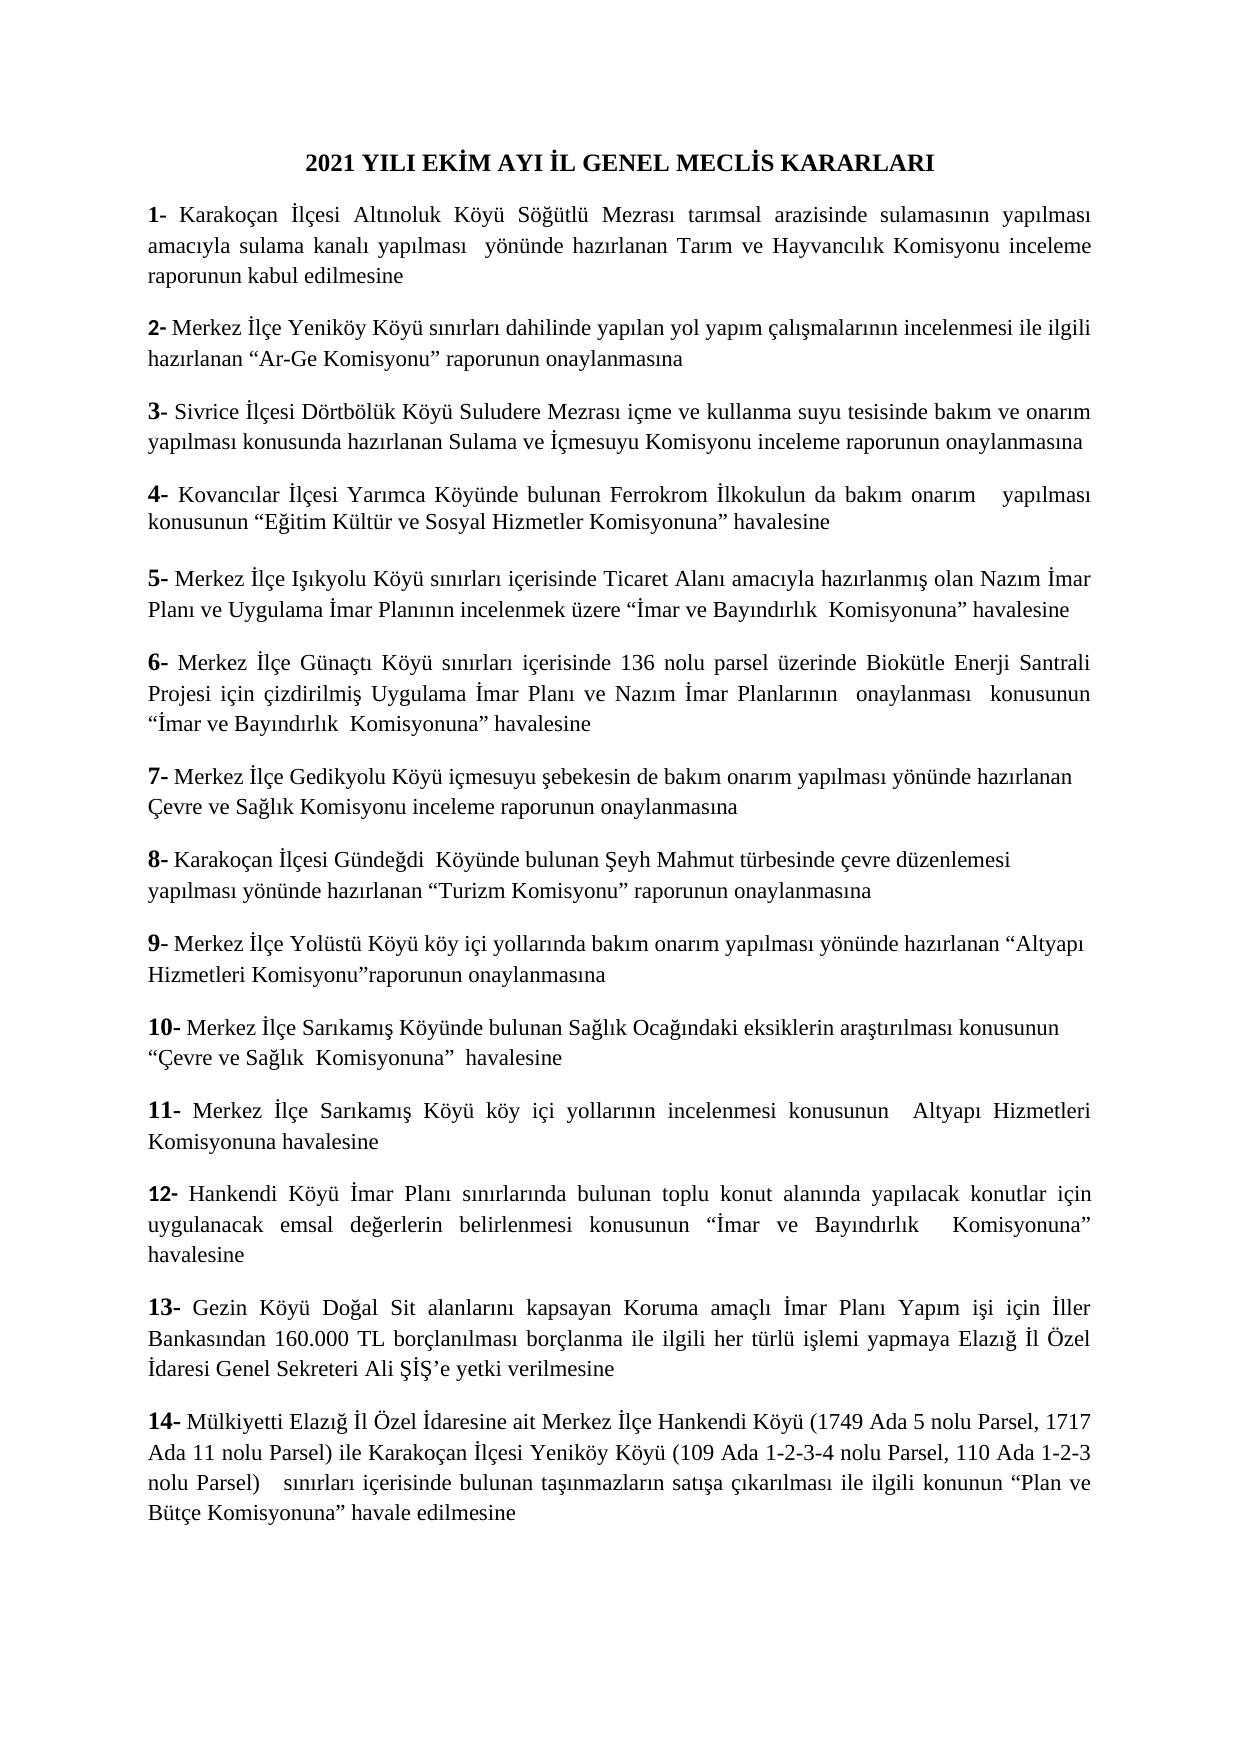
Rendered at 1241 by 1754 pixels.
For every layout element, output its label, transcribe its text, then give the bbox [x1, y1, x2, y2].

text 12- Hankendi Köyü İmar Planı sınırlarında bulunan toplu konut alanında yapılacak konutlar için uygulanacak emsal değerlerin belirlenmesi konusunun “İmar ve Bayındırlık Komisyonuna” havalesine [148, 1179, 1093, 1267]
text 10- Merkez İlçe Sarıkamış Köyünde bulunan Sağlık Ocağındaki eksiklerin araştırılması konusunun “Çevre ve Sağlık Komisyonuna” havalesine [148, 1012, 1093, 1071]
text 4- Kovancılar İlçesi Yarımca Köyünde bulunan Ferrokrom İlkokulun da bakım onarım yapılması konusunun “Eğitim Kültür ve Sosyal Hizmetler Komisyonuna” havalesine [148, 479, 1093, 534]
text 3- Sivrice İlçesi Dörtbölük Köyü Suludere Mezrası içme ve kullanma suyu tesisinde bakım ve onarım yapılması konusunda hazırlanan Sulama ve İçmesuyu Komisyonu inceleme raporunun onaylanmasına [148, 396, 1093, 455]
text 6- Merkez İlçe Günaçtı Köyü sınırları içerisinde 136 nolu parsel üzerinde Biokütle Enerji Santrali Projesi için çizdirilmiş Uygulama İmar Planı ve Nazım İmar Planlarının onaylanması konusunun “İmar ve Bayındırlık Komisyonuna” havalesine [148, 647, 1093, 736]
text 11- Merkez İlçe Sarıkamış Köyü köy içi yollarının incelenmesi konusunun Altyapı Hizmetleri Komisyonuna havalesine [148, 1095, 1093, 1154]
text 2- Merkez İlçe Yeniköy Köyü sınırları dahilinde yapılan yol yapım çalışmalarının incelenmesi ile ilgili hazırlanan “Ar-Ge Komisyonu” raporunun onaylanmasına [148, 313, 1093, 371]
text 2021 YILI EKİM AYI İL GENEL MECLİS KARARLARI [148, 148, 1093, 176]
text 1- Karakoçan İlçesi Altınoluk Köyü Söğütlü Mezrası tarımsal arazisinde sulamasının yapılması amacıyla sulama kanalı yapılması yönünde hazırlanan Tarım ve Hayvancılık Komisyonu inceleme raporunun kabul edilmesine [148, 201, 1093, 288]
text 5- Merkez İlçe Işıkyolu Köyü sınırları içerisinde Ticaret Alanı amacıyla hazırlanmış olan Nazım İmar Planı ve Uygulama İmar Planının incelenmek üzere “İmar ve Bayındırlık Komisyonuna” havalesine [148, 563, 1093, 622]
text 14- Mülkiyetti Elazığ İl Özel İdaresine ait Merkez İlçe Hankendi Köyü (1749 Ada 5 nolu Parsel, 1717 Ada 11 nolu Parsel) ile Karakoçan İlçesi Yeniköy Köyü (109 Ada 1-2-3-4 nolu Parsel, 110 Ada 1-2-3 nolu Parsel) sınırları içerisinde bulunan taşınmazların satışa çıkarılması ile ilgili konunun “Plan ve Bütçe Komisyonuna” havale edilmesine [148, 1406, 1093, 1525]
text 9- Merkez İlçe Yolüstü Köyü köy içi yollarında bakım onarım yapılması yönünde hazırlanan “Altyapı Hizmetleri Komisyonu”raporunun onaylanmasına [148, 928, 1093, 987]
text 7- Merkez İlçe Gedikyolu Köyü içmesuyu şebekesin de bakım onarım yapılması yönünde hazırlanan Çevre ve Sağlık Komisyonu inceleme raporunun onaylanmasına [148, 761, 1093, 820]
text 8- Karakoçan İlçesi Gündeğdi Köyünde bulunan Şeyh Mahmut türbesinde çevre düzenlemesi yapılması yönünde hazırlanan “Turizm Komisyonu” raporunun onaylanmasına [148, 844, 1093, 903]
text 13- Gezin Köyü Doğal Sit alanlarını kapsayan Koruma amaçlı İmar Planı Yapım işi için İller Bankasından 160.000 TL borçlanılması borçlanma ile ilgili her türlü işlemi yapmaya Elazığ İl Özel İdaresi Genel Sekreteri Ali ŞİŞ’e yetki verilmesine [148, 1292, 1093, 1381]
